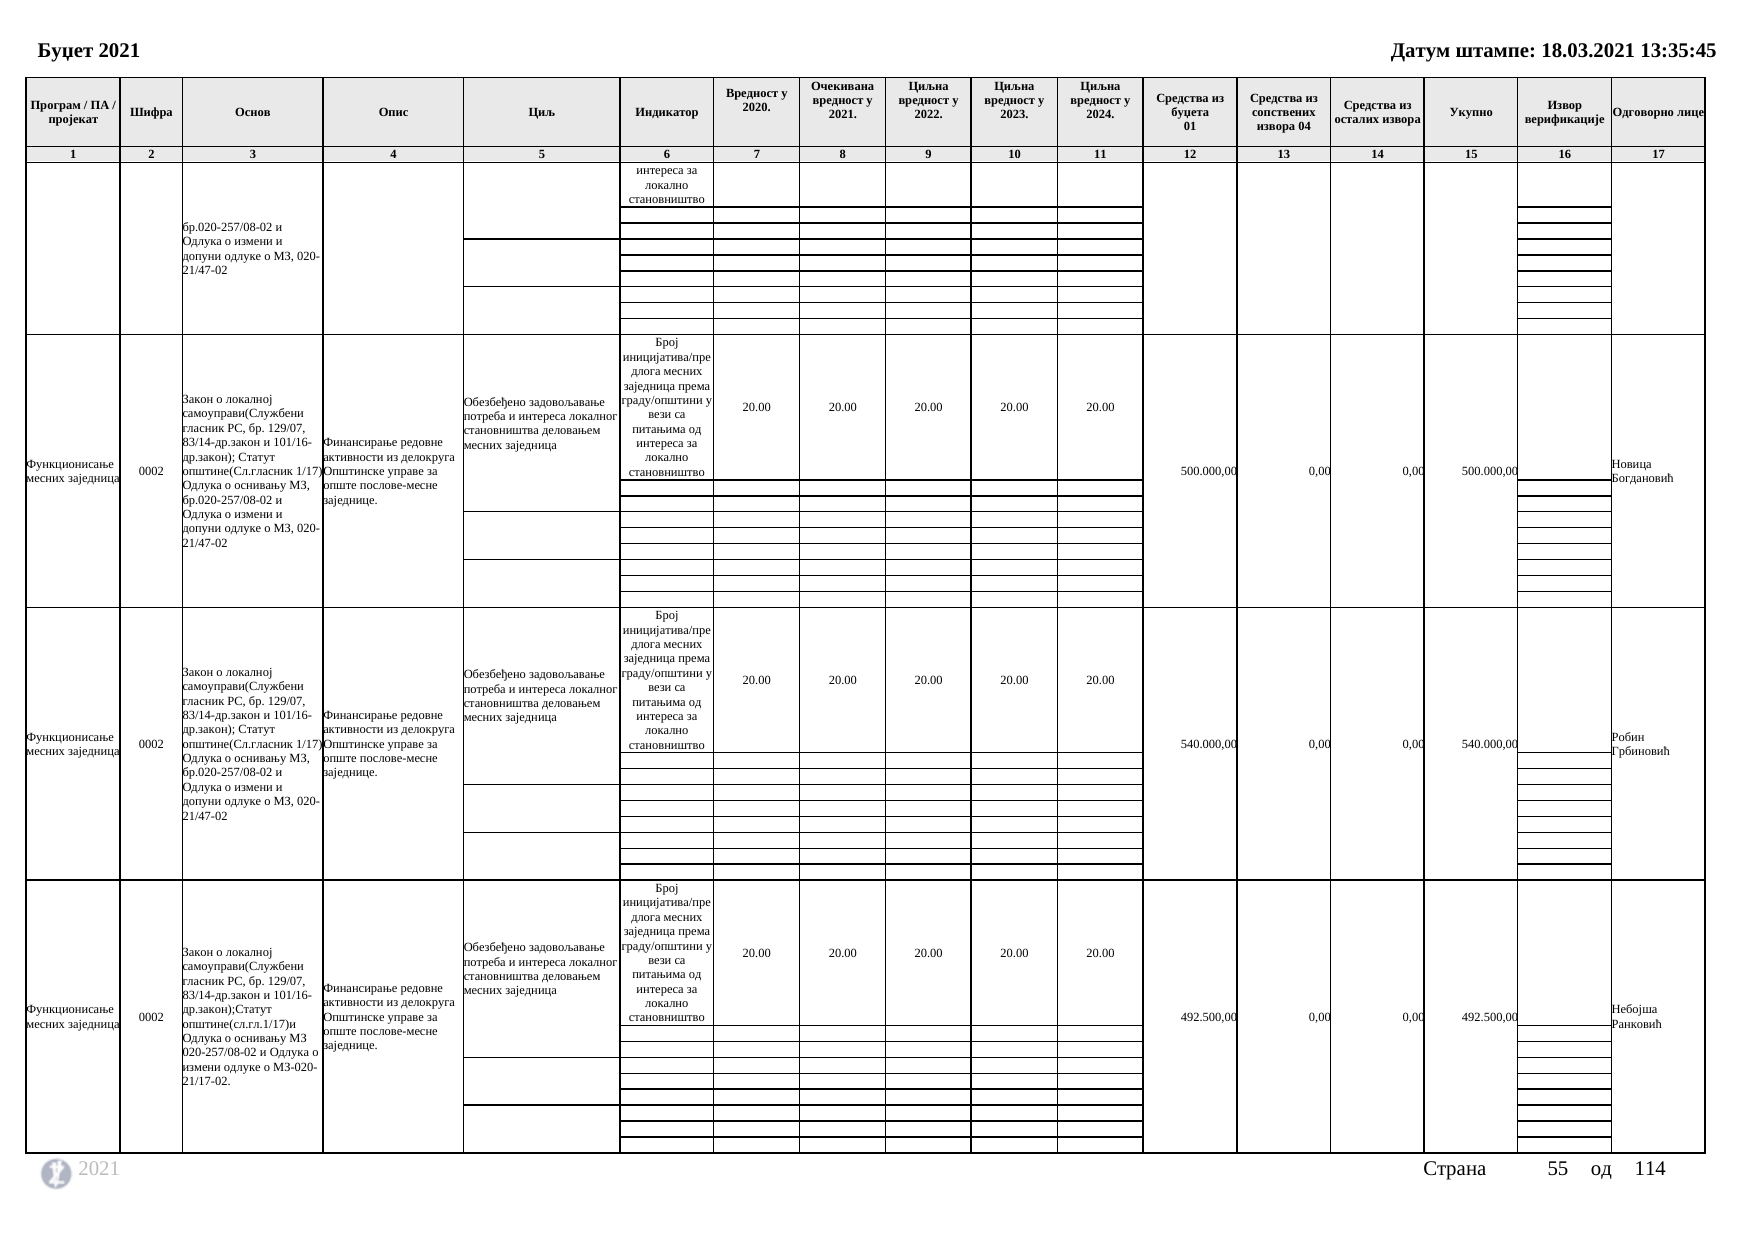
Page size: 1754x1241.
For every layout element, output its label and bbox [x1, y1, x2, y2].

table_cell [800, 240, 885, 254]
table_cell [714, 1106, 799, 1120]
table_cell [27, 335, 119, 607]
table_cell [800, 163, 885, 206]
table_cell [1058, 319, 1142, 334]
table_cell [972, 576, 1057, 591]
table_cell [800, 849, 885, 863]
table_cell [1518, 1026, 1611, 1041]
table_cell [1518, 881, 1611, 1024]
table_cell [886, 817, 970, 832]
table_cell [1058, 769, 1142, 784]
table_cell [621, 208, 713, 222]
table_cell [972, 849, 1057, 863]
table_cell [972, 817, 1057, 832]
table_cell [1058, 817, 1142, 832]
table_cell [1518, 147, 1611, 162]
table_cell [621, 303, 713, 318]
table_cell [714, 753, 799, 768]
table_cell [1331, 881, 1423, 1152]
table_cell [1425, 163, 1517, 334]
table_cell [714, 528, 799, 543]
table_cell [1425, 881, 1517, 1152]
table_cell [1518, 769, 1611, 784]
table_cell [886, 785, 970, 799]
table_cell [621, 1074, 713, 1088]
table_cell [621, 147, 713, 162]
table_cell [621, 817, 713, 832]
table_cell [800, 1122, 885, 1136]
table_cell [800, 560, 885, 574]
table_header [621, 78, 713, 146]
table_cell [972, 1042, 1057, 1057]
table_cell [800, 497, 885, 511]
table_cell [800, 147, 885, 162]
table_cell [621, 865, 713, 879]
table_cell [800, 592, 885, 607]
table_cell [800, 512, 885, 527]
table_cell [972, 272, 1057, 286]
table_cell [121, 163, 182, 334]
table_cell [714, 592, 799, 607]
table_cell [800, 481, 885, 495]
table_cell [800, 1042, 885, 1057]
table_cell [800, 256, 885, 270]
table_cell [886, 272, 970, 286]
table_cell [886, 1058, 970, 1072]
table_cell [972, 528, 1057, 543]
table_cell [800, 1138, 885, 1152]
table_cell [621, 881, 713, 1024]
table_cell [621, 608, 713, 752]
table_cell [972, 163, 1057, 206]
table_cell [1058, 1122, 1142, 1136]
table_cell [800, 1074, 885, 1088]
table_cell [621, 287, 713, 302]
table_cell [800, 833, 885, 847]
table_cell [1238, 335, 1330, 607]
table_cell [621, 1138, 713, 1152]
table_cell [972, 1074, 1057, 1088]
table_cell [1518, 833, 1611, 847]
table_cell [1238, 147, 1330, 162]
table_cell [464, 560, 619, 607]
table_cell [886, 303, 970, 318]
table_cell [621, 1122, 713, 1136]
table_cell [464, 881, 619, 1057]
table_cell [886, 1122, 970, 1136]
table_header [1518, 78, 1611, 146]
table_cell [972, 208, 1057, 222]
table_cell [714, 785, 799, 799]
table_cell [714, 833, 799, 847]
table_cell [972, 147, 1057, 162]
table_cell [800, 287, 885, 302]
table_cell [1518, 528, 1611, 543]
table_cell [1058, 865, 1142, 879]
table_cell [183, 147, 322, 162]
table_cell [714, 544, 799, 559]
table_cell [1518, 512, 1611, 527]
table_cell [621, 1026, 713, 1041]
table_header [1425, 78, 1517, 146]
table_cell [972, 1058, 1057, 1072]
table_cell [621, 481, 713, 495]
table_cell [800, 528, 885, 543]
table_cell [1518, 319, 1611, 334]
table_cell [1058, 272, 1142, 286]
picture [37, 1155, 76, 1194]
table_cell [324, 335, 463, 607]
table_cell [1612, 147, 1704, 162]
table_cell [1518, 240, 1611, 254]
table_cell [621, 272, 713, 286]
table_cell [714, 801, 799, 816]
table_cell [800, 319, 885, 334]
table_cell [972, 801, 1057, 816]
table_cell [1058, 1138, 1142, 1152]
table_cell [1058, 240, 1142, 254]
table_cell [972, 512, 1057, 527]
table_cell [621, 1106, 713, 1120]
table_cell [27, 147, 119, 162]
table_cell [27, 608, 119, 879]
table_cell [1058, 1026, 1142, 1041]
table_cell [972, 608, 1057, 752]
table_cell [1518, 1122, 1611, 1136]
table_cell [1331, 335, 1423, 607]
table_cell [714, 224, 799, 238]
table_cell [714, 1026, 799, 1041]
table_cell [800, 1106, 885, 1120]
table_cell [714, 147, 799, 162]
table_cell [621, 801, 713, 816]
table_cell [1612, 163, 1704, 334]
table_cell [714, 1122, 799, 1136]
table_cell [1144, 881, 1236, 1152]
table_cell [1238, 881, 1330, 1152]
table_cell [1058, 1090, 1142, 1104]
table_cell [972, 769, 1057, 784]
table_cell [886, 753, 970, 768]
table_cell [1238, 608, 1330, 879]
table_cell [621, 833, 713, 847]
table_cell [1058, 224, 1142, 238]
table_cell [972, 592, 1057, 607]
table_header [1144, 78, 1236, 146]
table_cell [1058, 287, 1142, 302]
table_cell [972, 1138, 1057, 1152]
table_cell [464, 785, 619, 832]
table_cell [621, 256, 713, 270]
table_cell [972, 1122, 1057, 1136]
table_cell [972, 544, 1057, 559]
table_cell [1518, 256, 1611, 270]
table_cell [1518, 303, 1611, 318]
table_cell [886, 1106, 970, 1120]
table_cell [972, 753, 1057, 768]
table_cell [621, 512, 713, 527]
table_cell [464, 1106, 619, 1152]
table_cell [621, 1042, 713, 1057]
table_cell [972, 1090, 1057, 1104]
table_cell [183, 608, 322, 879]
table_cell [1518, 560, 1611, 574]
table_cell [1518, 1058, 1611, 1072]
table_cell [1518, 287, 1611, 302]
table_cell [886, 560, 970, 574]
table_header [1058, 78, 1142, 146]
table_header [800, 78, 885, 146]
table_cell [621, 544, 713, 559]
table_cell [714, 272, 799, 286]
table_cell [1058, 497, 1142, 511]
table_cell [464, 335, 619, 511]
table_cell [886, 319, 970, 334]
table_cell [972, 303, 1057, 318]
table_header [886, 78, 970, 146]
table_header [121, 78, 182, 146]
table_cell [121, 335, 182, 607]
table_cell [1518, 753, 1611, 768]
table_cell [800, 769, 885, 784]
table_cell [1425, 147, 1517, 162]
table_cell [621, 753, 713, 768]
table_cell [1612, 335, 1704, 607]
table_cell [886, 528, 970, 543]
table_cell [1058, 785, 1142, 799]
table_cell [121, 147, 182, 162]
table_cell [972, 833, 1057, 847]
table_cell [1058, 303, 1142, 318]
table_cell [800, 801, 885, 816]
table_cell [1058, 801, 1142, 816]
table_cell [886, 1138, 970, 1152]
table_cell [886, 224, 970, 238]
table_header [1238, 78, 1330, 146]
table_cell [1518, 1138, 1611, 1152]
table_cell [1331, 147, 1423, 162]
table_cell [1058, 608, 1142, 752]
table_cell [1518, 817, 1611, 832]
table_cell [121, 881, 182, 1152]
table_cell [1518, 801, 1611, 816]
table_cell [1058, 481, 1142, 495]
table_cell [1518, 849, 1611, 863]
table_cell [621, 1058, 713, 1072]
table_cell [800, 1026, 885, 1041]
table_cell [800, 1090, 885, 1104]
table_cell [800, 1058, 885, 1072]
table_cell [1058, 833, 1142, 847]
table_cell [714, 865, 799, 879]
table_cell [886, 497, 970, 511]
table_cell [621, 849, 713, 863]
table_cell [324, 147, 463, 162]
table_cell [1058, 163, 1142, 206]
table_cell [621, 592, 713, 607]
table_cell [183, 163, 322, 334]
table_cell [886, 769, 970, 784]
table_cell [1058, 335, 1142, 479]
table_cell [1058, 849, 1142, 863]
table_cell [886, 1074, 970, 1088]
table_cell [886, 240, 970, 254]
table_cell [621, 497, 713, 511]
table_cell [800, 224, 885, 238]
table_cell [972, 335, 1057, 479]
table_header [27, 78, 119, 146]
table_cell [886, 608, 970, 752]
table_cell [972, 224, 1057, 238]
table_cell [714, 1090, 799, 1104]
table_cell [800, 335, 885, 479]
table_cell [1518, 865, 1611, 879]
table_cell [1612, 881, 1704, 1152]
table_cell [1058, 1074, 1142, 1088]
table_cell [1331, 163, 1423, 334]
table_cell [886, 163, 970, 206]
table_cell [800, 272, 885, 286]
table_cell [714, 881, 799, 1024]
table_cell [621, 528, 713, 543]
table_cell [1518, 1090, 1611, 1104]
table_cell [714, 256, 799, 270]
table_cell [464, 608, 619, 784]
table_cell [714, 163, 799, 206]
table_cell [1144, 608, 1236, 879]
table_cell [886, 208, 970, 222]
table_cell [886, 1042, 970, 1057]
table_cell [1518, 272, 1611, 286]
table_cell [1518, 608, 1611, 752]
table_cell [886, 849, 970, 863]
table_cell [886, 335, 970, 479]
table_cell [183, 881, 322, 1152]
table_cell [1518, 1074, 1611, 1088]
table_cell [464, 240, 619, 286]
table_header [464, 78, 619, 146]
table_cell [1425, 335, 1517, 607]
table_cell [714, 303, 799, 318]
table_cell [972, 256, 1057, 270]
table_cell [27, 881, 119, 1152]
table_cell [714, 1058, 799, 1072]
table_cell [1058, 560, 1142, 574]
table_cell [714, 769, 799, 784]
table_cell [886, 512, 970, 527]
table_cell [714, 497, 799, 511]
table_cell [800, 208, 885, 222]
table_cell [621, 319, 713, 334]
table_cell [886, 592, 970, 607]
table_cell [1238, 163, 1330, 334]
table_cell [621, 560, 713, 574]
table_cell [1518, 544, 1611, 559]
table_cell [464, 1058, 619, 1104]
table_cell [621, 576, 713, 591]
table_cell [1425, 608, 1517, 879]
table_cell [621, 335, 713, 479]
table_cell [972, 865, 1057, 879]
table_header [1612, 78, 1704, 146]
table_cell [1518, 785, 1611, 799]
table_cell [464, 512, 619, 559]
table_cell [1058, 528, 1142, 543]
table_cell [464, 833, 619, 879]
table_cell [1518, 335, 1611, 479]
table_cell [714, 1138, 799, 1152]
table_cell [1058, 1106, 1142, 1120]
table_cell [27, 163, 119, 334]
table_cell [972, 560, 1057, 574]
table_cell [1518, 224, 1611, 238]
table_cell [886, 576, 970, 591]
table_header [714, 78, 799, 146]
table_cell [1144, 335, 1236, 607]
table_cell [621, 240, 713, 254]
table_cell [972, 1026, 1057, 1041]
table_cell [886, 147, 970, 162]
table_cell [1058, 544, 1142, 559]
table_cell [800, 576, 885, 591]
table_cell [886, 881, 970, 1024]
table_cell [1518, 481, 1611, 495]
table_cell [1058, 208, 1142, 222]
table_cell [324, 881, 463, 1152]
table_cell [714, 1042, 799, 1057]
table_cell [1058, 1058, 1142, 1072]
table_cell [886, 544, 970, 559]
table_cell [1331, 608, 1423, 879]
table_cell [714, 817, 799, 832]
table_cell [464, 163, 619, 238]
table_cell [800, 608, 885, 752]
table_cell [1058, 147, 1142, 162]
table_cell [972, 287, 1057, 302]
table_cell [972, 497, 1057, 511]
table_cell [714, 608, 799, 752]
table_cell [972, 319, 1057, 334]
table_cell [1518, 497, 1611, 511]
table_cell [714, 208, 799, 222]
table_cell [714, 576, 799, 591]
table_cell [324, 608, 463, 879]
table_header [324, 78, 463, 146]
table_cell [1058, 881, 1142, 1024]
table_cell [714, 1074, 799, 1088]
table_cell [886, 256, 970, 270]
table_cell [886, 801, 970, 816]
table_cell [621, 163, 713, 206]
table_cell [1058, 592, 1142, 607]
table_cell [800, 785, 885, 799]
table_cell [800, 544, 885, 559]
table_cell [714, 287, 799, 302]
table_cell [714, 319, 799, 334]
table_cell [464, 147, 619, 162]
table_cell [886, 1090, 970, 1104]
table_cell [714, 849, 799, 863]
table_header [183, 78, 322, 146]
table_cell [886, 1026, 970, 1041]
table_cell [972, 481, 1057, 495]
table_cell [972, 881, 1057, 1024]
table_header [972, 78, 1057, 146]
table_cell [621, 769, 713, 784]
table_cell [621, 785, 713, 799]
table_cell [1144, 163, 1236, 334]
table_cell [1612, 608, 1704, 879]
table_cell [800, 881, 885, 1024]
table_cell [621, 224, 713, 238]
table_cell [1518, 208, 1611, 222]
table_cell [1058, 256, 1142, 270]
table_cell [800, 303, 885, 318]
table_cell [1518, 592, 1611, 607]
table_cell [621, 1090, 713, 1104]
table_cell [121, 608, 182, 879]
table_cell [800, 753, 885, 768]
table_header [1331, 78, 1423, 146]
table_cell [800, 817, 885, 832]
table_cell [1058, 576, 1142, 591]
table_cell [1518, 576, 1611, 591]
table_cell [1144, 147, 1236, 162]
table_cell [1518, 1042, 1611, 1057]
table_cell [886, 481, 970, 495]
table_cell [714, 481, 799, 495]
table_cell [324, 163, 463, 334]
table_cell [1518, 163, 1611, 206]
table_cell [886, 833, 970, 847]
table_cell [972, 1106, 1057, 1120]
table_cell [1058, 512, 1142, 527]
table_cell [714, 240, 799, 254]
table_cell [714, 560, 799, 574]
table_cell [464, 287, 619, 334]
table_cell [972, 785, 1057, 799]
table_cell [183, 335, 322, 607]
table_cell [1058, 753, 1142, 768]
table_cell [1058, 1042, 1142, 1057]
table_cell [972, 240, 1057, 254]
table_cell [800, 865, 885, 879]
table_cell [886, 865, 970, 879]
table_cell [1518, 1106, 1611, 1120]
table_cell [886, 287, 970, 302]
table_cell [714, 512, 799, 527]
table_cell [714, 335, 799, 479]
